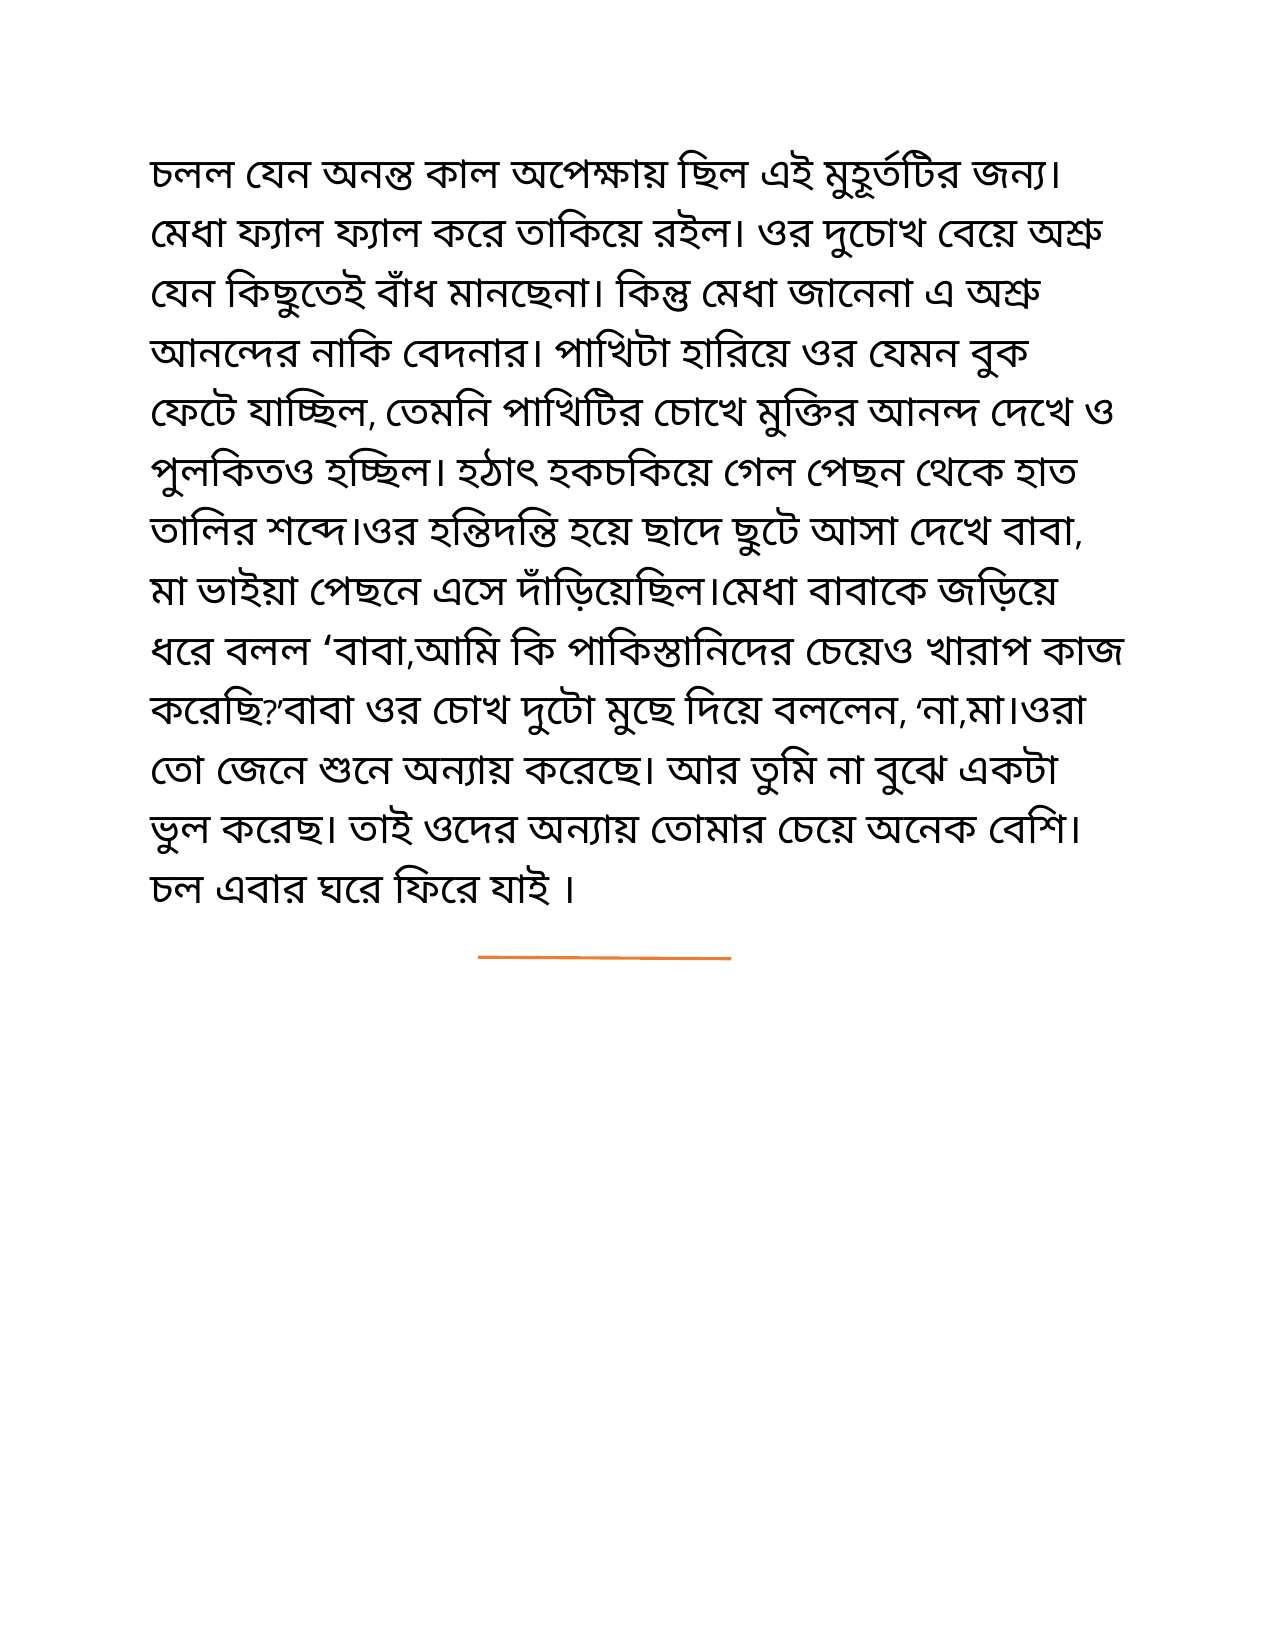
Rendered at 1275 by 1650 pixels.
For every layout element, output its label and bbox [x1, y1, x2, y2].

text [150, 150, 1125, 920]
